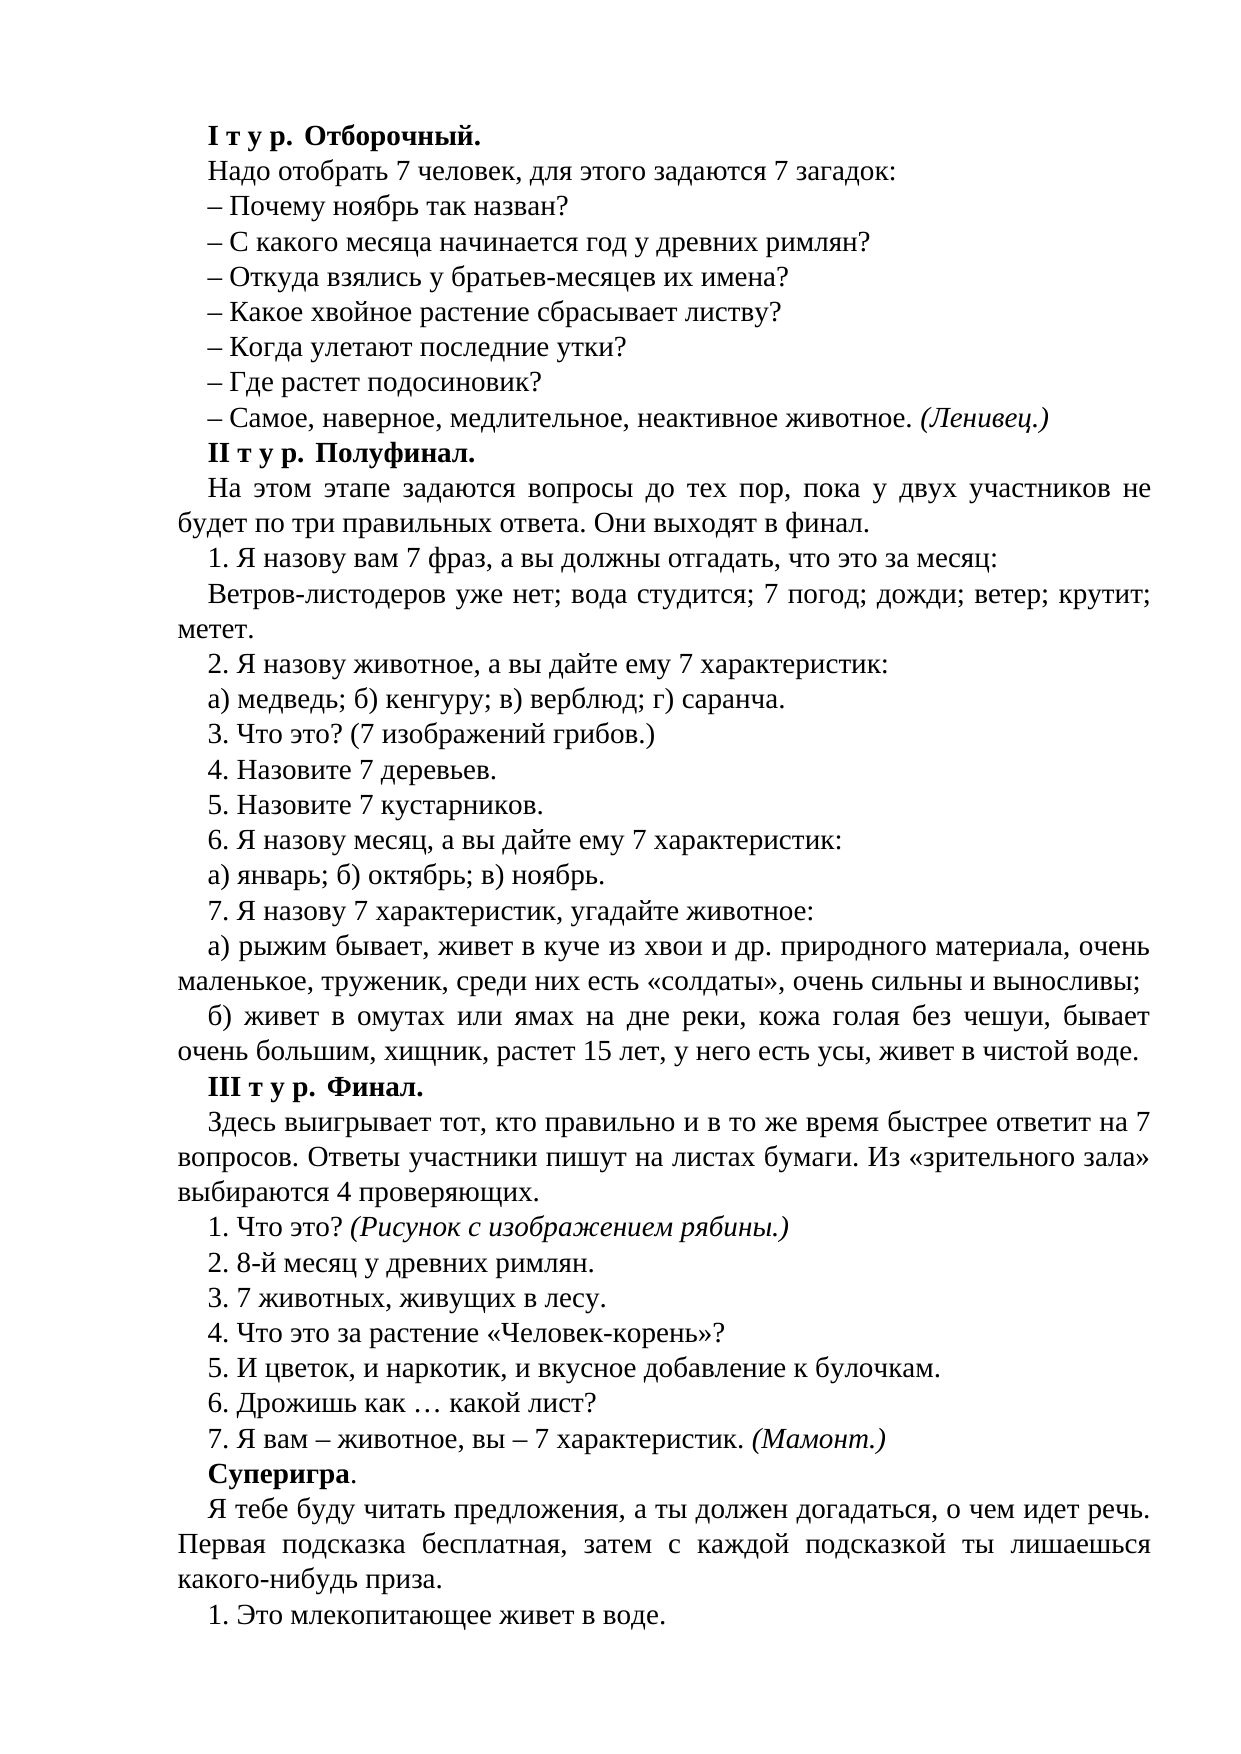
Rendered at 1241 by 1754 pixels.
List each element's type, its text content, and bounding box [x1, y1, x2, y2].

text 6. Дрожишь как … какой лист? [177, 1386, 1152, 1419]
text 6. Я назову месяц, а вы дайте ему 7 характеристик: [177, 822, 1152, 856]
text 1. Я назову вам 7 фраз, а вы должны отгадать, что это за месяц: [177, 541, 1152, 574]
text а) медведь; б) кенгуру; в) верблюд; г) саранча. [177, 681, 1152, 715]
text 1. Это млекопитающее живет в воде. [177, 1597, 1152, 1630]
text 1. Что это? (Рисунок с изображением рябины.) [177, 1209, 1152, 1243]
text II т у р. Полуфинал. [177, 435, 1152, 468]
text 3. Что это? (7 изображений грибов.) [177, 717, 1152, 750]
text – Самое, наверное, медлительное, неактивное животное. (Ленивец.) [177, 400, 1152, 433]
text 7. Я назову 7 характеристик, угадайте животное: [177, 893, 1152, 926]
text – Когда улетают последние утки? [177, 329, 1152, 363]
text Здесь выигрывает тот, кто правильно и в то же время быстрее ответит на 7 вопросов. Ответы участники пишут на листах бумаги. Из «зрительного зала» выбираются 4 проверяющих. [177, 1104, 1152, 1208]
text Суперигра. [177, 1456, 1152, 1489]
text Я тебе буду читать предложения, а ты должен догадаться, о чем идет речь. Первая подсказка бесплатная, затем с каждой подсказкой ты лишаешься какого-нибудь приза. [177, 1491, 1152, 1595]
text 7. Я вам – животное, вы – 7 характеристик. (Мамонт.) [177, 1421, 1152, 1454]
text б) живет в омутах или ямах на дне реки, кожа голая без чешуи, бывает очень большим, хищник, растет 15 лет, у него есть усы, живет в чистой воде. [177, 998, 1152, 1067]
text – Какое хвойное растение сбрасывает листву? [177, 294, 1152, 328]
text I т у р. Отборочный. [177, 118, 1152, 152]
text III т у р. Финал. [177, 1069, 1152, 1102]
text ветров-листодеров уже нет; вода студится; 7 погод; дожди; ветер; крутит; метет. [177, 576, 1152, 644]
text – С какого месяца начинается год у древних римлян? [177, 224, 1152, 257]
text 2. Я назову животное, а вы дайте ему 7 характеристик: [177, 646, 1152, 680]
text 5. И цветок, и наркотик, и вкусное добавление к булочкам. [177, 1350, 1152, 1384]
text 4. Что это за растение «Человек-корень»? [177, 1315, 1152, 1349]
text а) январь; б) октябрь; в) ноябрь. [177, 857, 1152, 891]
text 3. 7 животных, живущих в лесу. [177, 1280, 1152, 1313]
text 4. Назовите 7 деревьев. [177, 752, 1152, 785]
text 5. Назовите 7 кустарников. [177, 787, 1152, 821]
text – Откуда взялись у братьев-месяцев их имена? [177, 259, 1152, 292]
text 2. 8-й месяц у древних римлян. [177, 1245, 1152, 1278]
text а) рыжим бывает, живет в куче из хвои и др. природного материала, очень маленькое, труженик, среди них есть «солдаты», очень сильны и выносливы; [177, 928, 1152, 997]
text На этом этапе задаются вопросы до тех пор, пока у двух участников не будет по три правильных ответа. Они выходят в финал. [177, 470, 1152, 539]
text – Почему ноябрь так назван? [177, 188, 1152, 222]
text – Где растет подосиновик? [177, 364, 1152, 398]
text Надо отобрать 7 человек, для этого задаются 7 загадок: [177, 153, 1152, 187]
